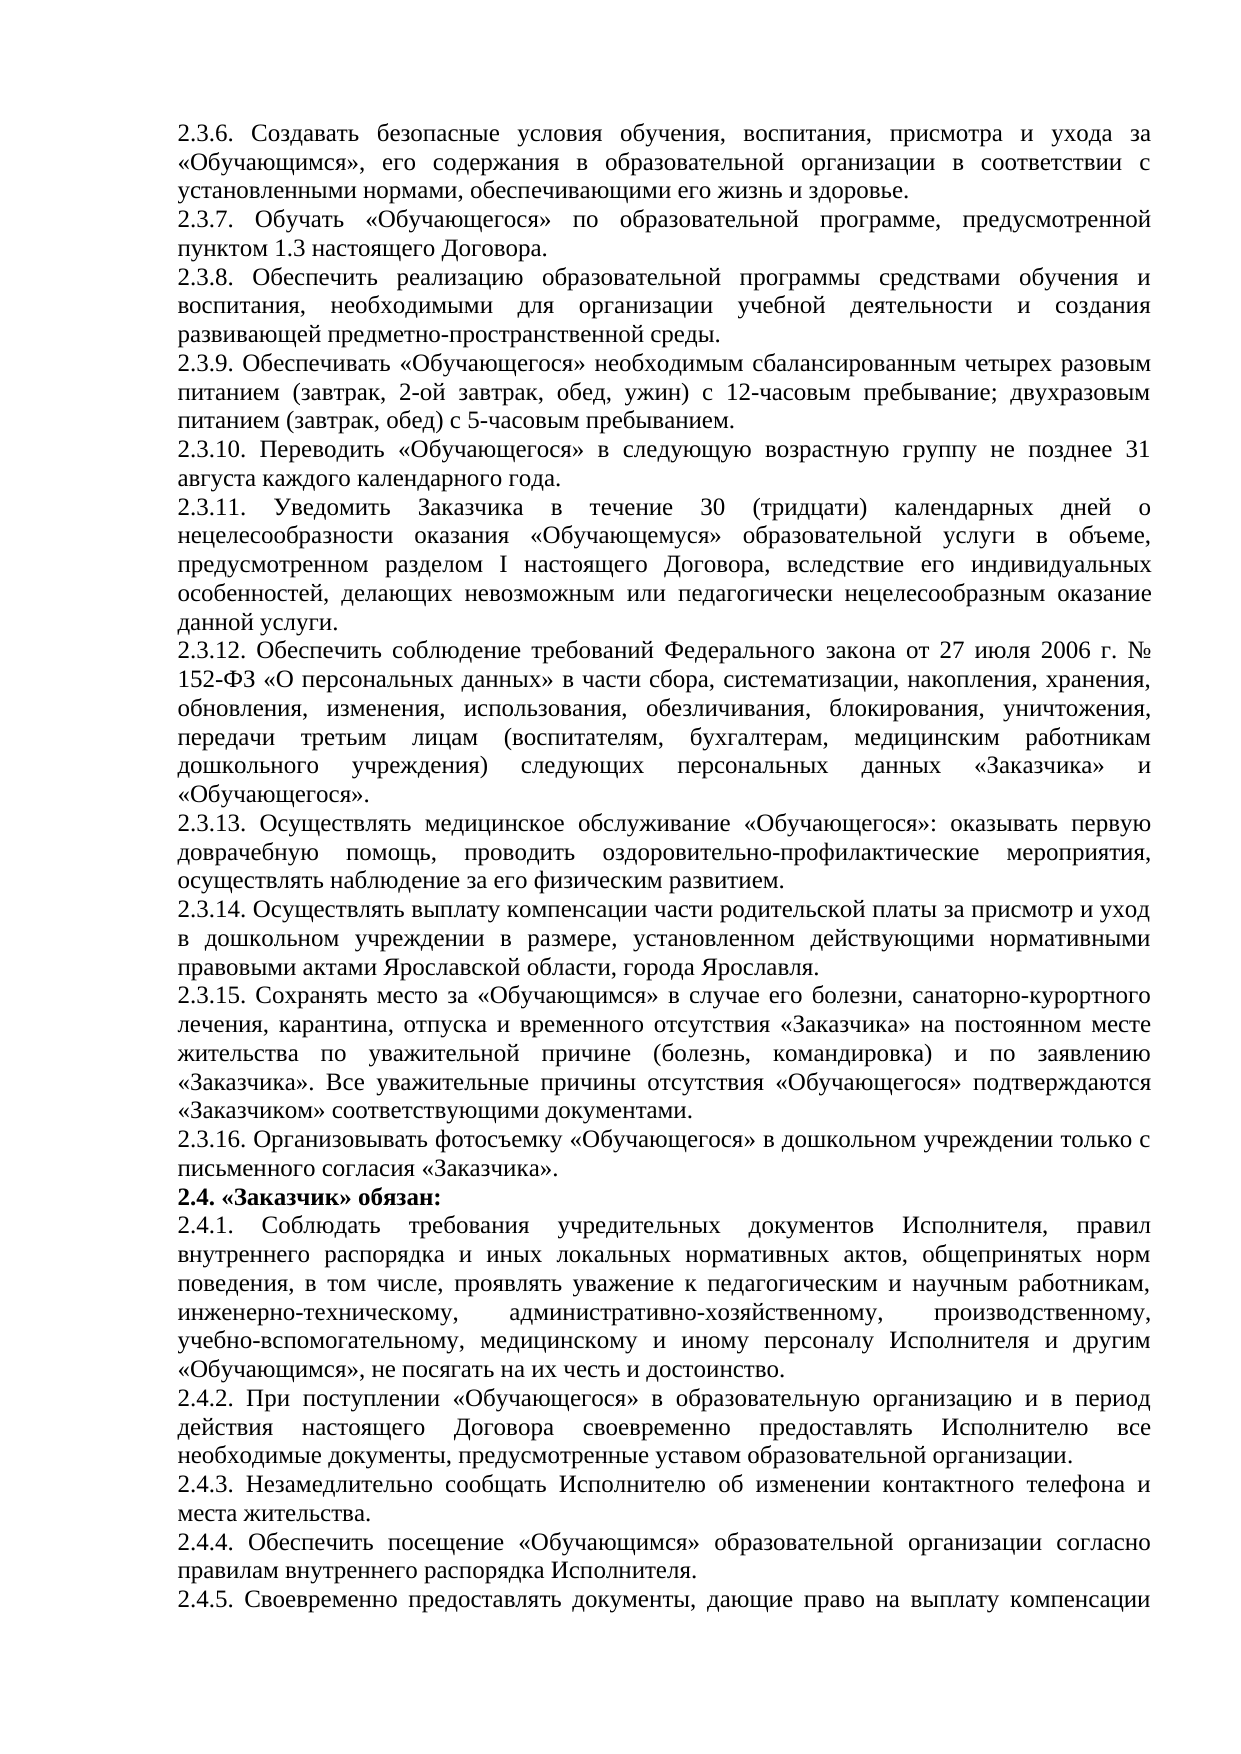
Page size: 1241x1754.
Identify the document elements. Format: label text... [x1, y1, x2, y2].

text 2.4.4. Обеспечить посещение «Обучающимся» образовательной организации согласно правилам внутреннего распорядка Исполнителя. [177, 1527, 1152, 1584]
text 2.3.9. Обеспечивать «Обучающегося» необходимым сбалансированным четырех разовым питанием (завтрак, 2-ой завтрак, обед, ужин) с 12-часовым пребывание; двухразовым питанием (завтрак, обед) с 5-часовым пребыванием. [177, 348, 1152, 434]
text 2.3.13. Осуществлять медицинское обслуживание «Обучающегося»: оказывать первую доврачебную помощь, проводить оздоровительно-профилактические мероприятия, осуществлять наблюдение за его физическим развитием. [177, 808, 1152, 894]
text 2.4.3. Незамедлительно сообщать Исполнителю об изменении контактного телефона и места жительства. [177, 1469, 1152, 1527]
text 2.4. «Заказчик» обязан: [177, 1182, 1152, 1211]
text 2.3.6. Создавать безопасные условия обучения, воспитания, присмотра и ухода за «Обучающимся», его содержания в образовательной организации в соответствии с установленными нормами, обеспечивающими его жизнь и здоровье. [177, 118, 1152, 204]
text 2.3.11. Уведомить Заказчика в течение 30 (тридцати) календарных дней о нецелесообразности оказания «Обучающемуся» образовательной услуги в объеме, предусмотренном разделом I настоящего Договора, вследствие его индивидуальных особенностей, делающих невозможным или педагогически нецелесообразным оказание данной услуги. [177, 492, 1152, 636]
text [177, 1584, 1152, 1613]
text 2.3.16. Организовывать фотосъемку «Обучающегося» в дошкольном учреждении только с письменного согласия «Заказчика». [177, 1124, 1152, 1182]
text 2.4.2. При поступлении «Обучающегося» в образовательную организацию и в период действия настоящего Договора своевременно предоставлять Исполнителю все необходимые документы, предусмотренные уставом образовательной организации. [177, 1383, 1152, 1469]
text 2.4.1. Соблюдать требования учредительных документов Исполнителя, правил внутреннего распорядка и иных локальных нормативных актов, общепринятых норм поведения, в том числе, проявлять уважение к педагогическим и научным работникам, инженерно-техническому, административно-хозяйственному, производственному, учебно-вспомогательному, медицинскому и иному персоналу Исполнителя и другим «Обучающимся», не посягать на их честь и достоинство. [177, 1211, 1152, 1383]
text 2.3.8. Обеспечить реализацию образовательной программы средствами обучения и воспитания, необходимыми для организации учебной деятельности и создания развивающей предметно-пространственной среды. [177, 262, 1152, 348]
text 2.3.7. Обучать «Обучающегося» по образовательной программе, предусмотренной пунктом 1.3 настоящего Договора. [177, 204, 1152, 262]
text 2.3.10. Переводить «Обучающегося» в следующую возрастную группу не позднее 31 августа каждого календарного года. [177, 434, 1152, 492]
text 2.3.15. Сохранять место за «Обучающимся» в случае его болезни, санаторно-курортного лечения, карантина, отпуска и временного отсутствия «Заказчика» на постоянном месте жительства по уважительной причине (болезнь, командировка) и по заявлению «Заказчика». Все уважительные причины отсутствия «Обучающегося» подтверждаются «Заказчиком» соответствующими документами. [177, 981, 1152, 1124]
text 2.3.14. Осуществлять выплату компенсации части родительской платы за присмотр и уход в дошкольном учреждении в размере, установленном действующими нормативными правовыми актами Ярославской области, города Ярославля. [177, 894, 1152, 981]
text 2.3.12. Обеспечить соблюдение требований Федерального закона от 27 июля 2006 г. № 152-ФЗ «О персональных данных» в части сбора, систематизации, накопления, хранения, обновления, изменения, использования, обезличивания, блокирования, уничтожения, передачи третьим лицам (воспитателям, бухгалтерам, медицинским работникам дошкольного учреждения) следующих персональных данных «Заказчика» и «Обучающегося». [177, 636, 1152, 808]
